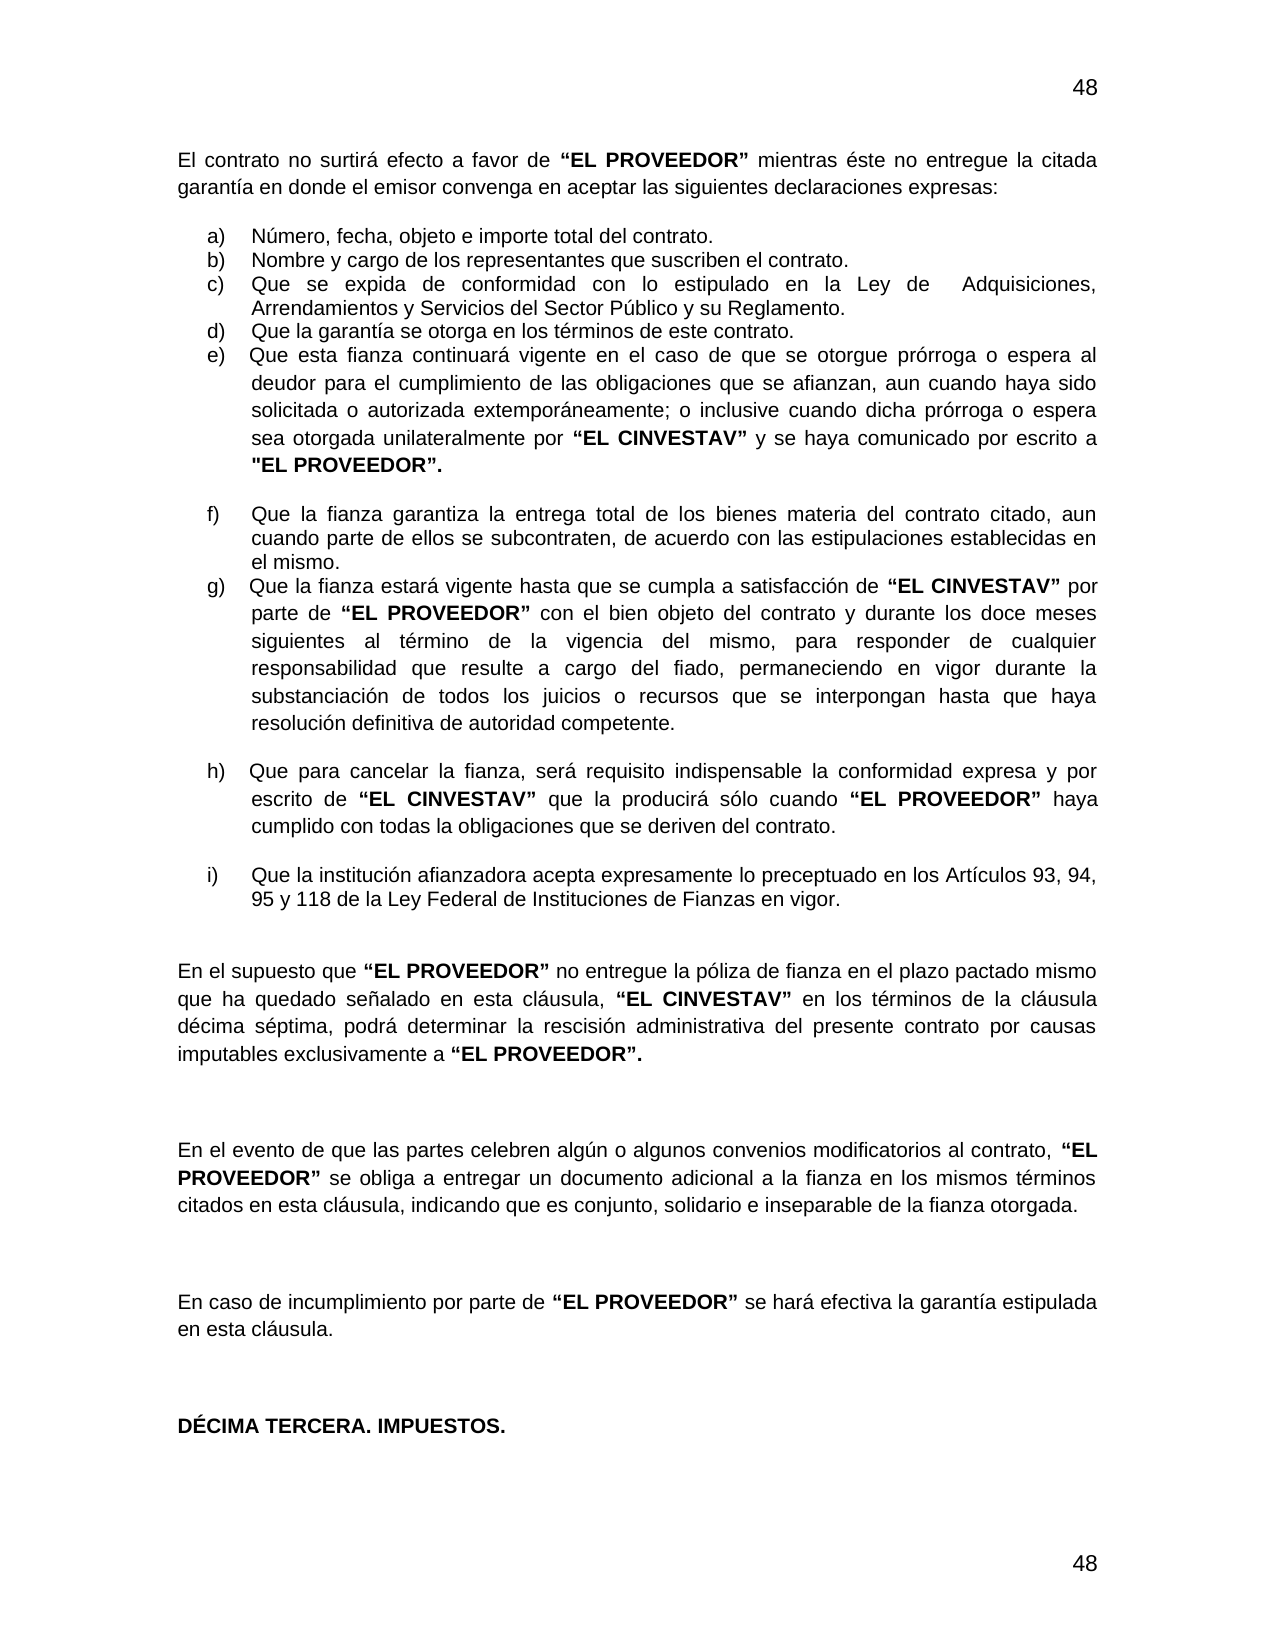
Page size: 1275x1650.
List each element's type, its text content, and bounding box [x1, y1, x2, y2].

text En caso de incumplimiento por parte de “EL PROVEEDOR” se hará efectiva la garantía estipulada en esta cláusula. [177, 1290, 1098, 1341]
text g) Que la fianza estará vigente hasta que se cumpla a satisfacción de “EL CINVESTAV” por parte de “EL PROVEEDOR” con el bien objeto del contrato y durante los doce meses siguientes al término de la vigencia del mismo, para responder de cualquier responsabilidad que resulte a cargo del fiado, permaneciendo en vigor durante la substanciación de todos los juicios o recursos que se interpongan hasta que haya resolución definitiva de autoridad competente. [207, 573, 1098, 735]
list Número, fecha, objeto e importe total del contrato. [207, 223, 1098, 247]
text DÉCIMA TERCERA. IMPUESTOS. [177, 1414, 1098, 1438]
text f) Que la fianza garantiza la entrega total de los bienes materia del contrato citado, aun cuando parte de ellos se subcontraten, de acuerdo con las estipulaciones establecidas en el mismo. [207, 502, 1098, 573]
text h) Que para cancelar la fianza, será requisito indispensable la conformidad expresa y por escrito de “EL CINVESTAV” que la producirá sólo cuando “EL PROVEEDOR” haya cumplido con todas la obligaciones que se deriven del contrato. [207, 759, 1098, 838]
text En el supuesto que “EL PROVEEDOR” no entregue la póliza de fianza en el plazo pactado mismo que ha quedado señalado en esta cláusula, “EL CINVESTAV” en los términos de la cláusula décima séptima, podrá determinar la rescisión administrativa del presente contrato por causas imputables exclusivamente a “EL PROVEEDOR”. [177, 959, 1098, 1065]
text En el evento de que las partes celebren algún o algunos convenios modificatorios al contrato, “EL PROVEEDOR” se obliga a entregar un documento adicional a la fianza en los mismos términos citados en esta cláusula, indicando que es conjunto, solidario e inseparable de la fianza otorgada. [177, 1138, 1098, 1217]
list Que la garantía se otorga en los términos de este contrato. [207, 319, 1098, 343]
text e) Que esta fianza continuará vigente en el caso de que se otorgue prórroga o espera al deudor para el cumplimiento de las obligaciones que se afianzan, aun cuando haya sido solicitada o autorizada extemporáneamente; o inclusive cuando dicha prórroga o espera sea otorgada unilateralmente por “EL CINVESTAV” y se haya comunicado por escrito a "EL PROVEEDOR”. [207, 343, 1098, 477]
list Que se expida de conformidad con lo estipulado en la Ley de Adquisiciones, Arrendamientos y Servicios del Sector Público y su Reglamento. [207, 271, 1098, 319]
text El contrato no surtirá efecto a favor de “EL PROVEEDOR” mientras éste no entregue la citada garantía en donde el emisor convenga en aceptar las siguientes declaraciones expresas: [177, 148, 1098, 199]
list Nombre y cargo de los representantes que suscriben el contrato. [207, 247, 1098, 271]
text i) Que la institución afianzadora acepta expresamente lo preceptuado en los Artículos 93, 94, 95 y 118 de la Ley Federal de Instituciones de Fianzas en vigor. [207, 863, 1098, 911]
